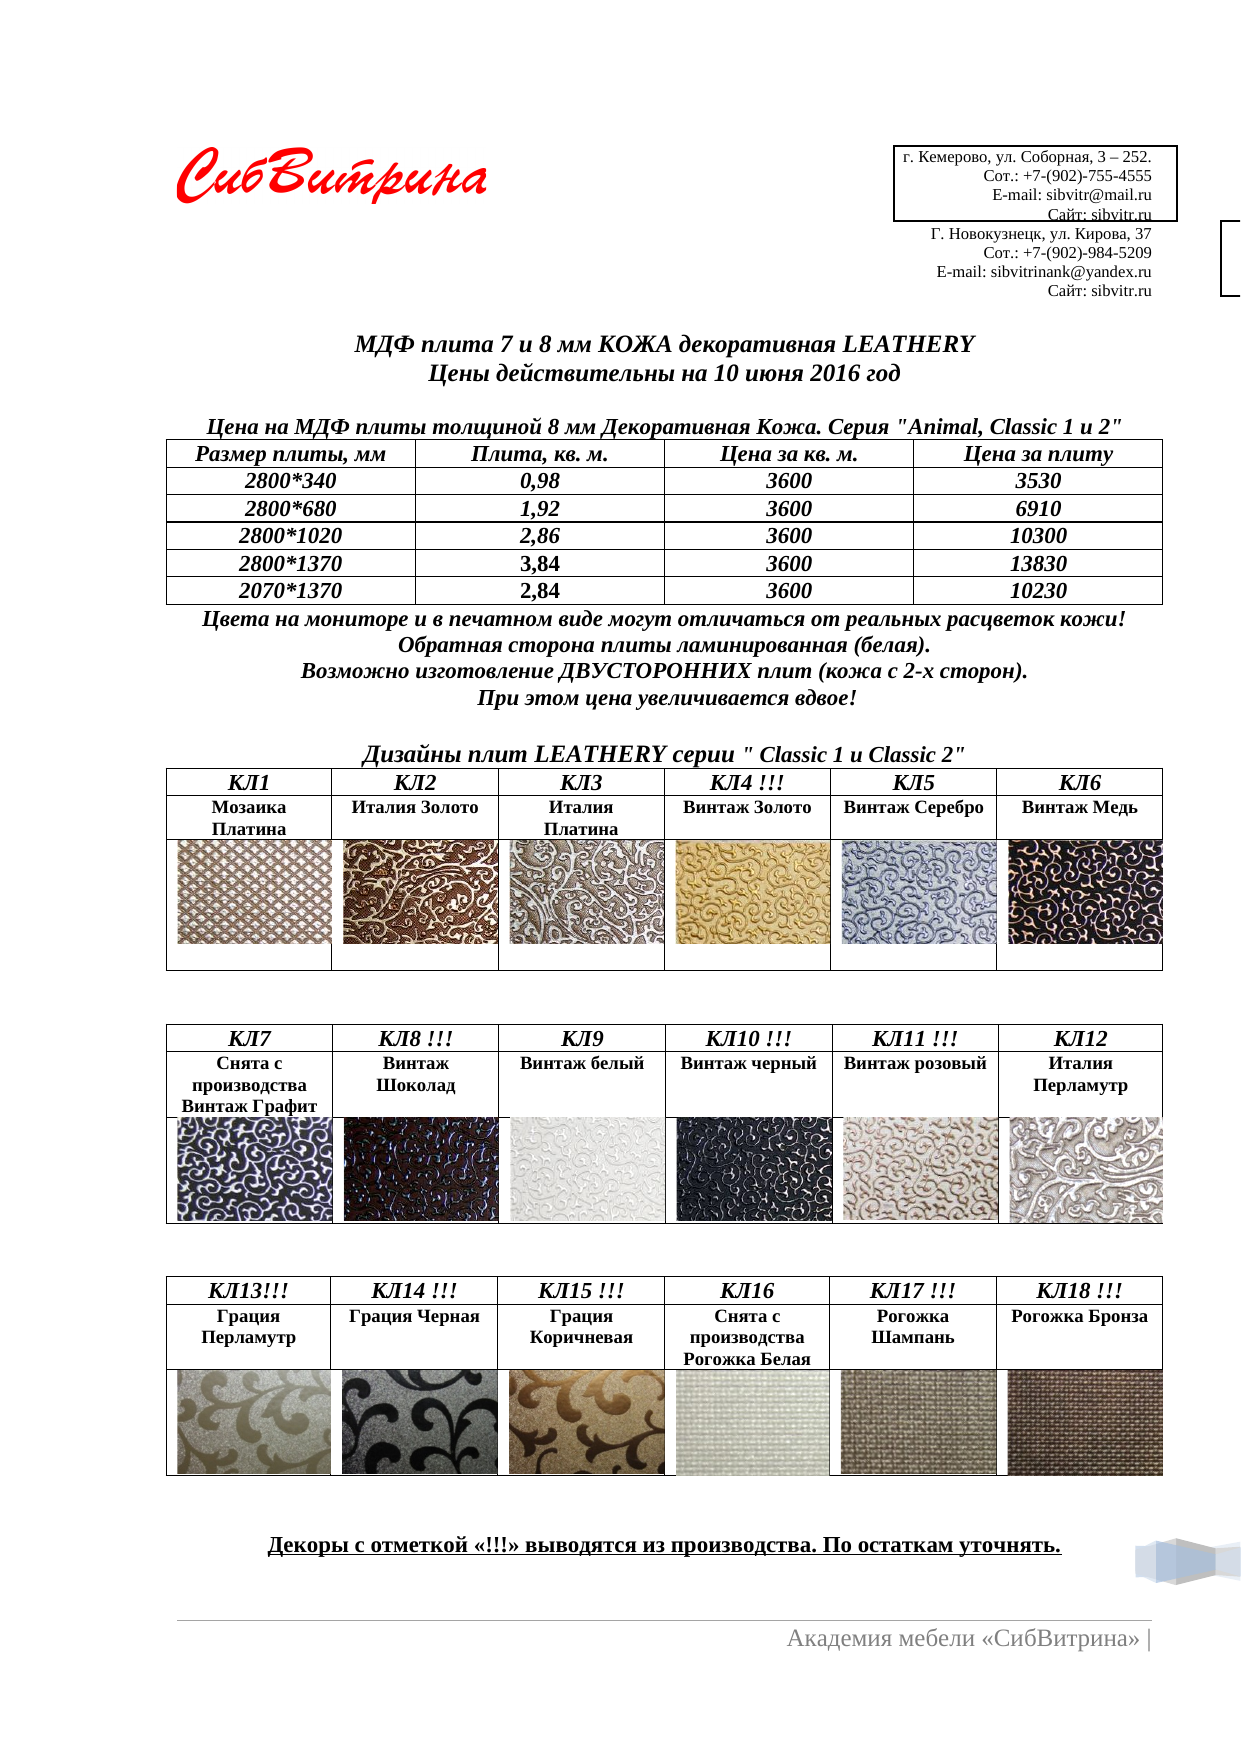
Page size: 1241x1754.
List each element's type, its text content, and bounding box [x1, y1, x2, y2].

picture [177, 1117, 333, 1221]
picture [342, 1370, 498, 1474]
table_header КЛ14 !!! [331, 1277, 497, 1303]
picture [675, 840, 831, 944]
table_cell Винтаж черный [666, 1052, 832, 1117]
table_cell 2070*1370 [167, 577, 415, 603]
picture [676, 1117, 832, 1221]
table_cell Грация Перламутр [167, 1305, 330, 1369]
table_cell 2800*680 [167, 495, 415, 521]
table_cell [332, 840, 498, 970]
table_cell [830, 1370, 996, 1475]
table_cell Винтаж Медь [997, 796, 1162, 839]
table_header КЛ4 !!! [665, 769, 830, 795]
text Цвета на мониторе и в печатном виде могут отличаться от реальных расцветок кожи! [177, 605, 1152, 631]
table_header КЛ17 !!! [830, 1277, 996, 1303]
table_cell Рогожка Шампань [830, 1305, 996, 1369]
table_cell 6910 [914, 495, 1162, 521]
table_cell [499, 1118, 665, 1222]
text Цены действительны на 10 июня 2016 год [676, 1370, 830, 1476]
table_cell Грация Черная [331, 1305, 497, 1369]
table_cell [665, 1370, 676, 1475]
table_cell 1,92 [416, 495, 664, 521]
text Цены действительны на 10 июня 2016 год [177, 358, 1152, 386]
table_header КЛ13!!! [167, 1277, 330, 1303]
table_header КЛ15 !!! [498, 1277, 664, 1303]
table_cell [999, 1118, 1009, 1222]
text г. Кемерово, ул. Соборная, 3 – 252. [486, 147, 1152, 166]
table_cell 2,86 [416, 523, 664, 549]
table_cell 0,98 [416, 468, 664, 494]
table_cell Италия Перламутр [999, 1052, 1162, 1117]
picture [177, 840, 332, 944]
table_cell Италия Золото [332, 796, 498, 839]
table_cell Снята с производства Винтаж Графит [167, 1052, 332, 1117]
table_cell 2,84 [416, 577, 664, 603]
table_cell [997, 840, 1162, 970]
table_header КЛ16 [665, 1277, 829, 1303]
text Дизайны плит LEATHERY серии " Classic 1 и Classic 2" [177, 739, 1152, 767]
text Обратная сторона плиты ламинированная (белая). [177, 631, 1152, 657]
text Сайт: sibvitr.ru [177, 281, 1152, 300]
picture [343, 840, 498, 944]
table_cell [333, 1118, 498, 1222]
table_cell 3600 [665, 550, 913, 576]
table_cell Винтаж белый [499, 1052, 665, 1117]
table_cell 2800*340 [167, 468, 415, 494]
table_header КЛ18 !!! [997, 1277, 1162, 1303]
table_header КЛ11 !!! [833, 1025, 998, 1051]
picture [840, 1370, 997, 1474]
table_cell 13830 [914, 550, 1162, 576]
text E-mail: sibvitr@mail.ru [486, 185, 1152, 204]
table_cell [833, 1118, 998, 1222]
table_cell [498, 1370, 664, 1475]
table_cell [831, 840, 996, 970]
table_cell Грация Коричневая [498, 1305, 664, 1369]
table_cell [167, 840, 331, 970]
text Цена на МДФ плиты толщиной 8 мм Декоративная Кожа. Серия "Animal, Classic 1 и 2" [177, 413, 1152, 439]
table_cell 3,84 [416, 550, 664, 576]
table_cell 3530 [914, 468, 1162, 494]
text Г. Новокузнецк, ул. Кирова, 37 [177, 223, 1152, 243]
table_cell 10230 [914, 577, 1162, 603]
table_cell Снята с производства Рогожка Белая [665, 1305, 829, 1369]
picture [843, 1117, 999, 1220]
picture [1007, 1370, 1163, 1476]
table_header КЛ1 [167, 769, 331, 795]
picture [177, 1370, 331, 1474]
table_cell Винтаж Золото [665, 796, 830, 839]
text Возможно изготовление ДВУСТОРОННИХ плит (кожа с 2-х сторон). [177, 657, 1152, 684]
table_header Размер плиты, мм [167, 440, 415, 467]
table_cell [167, 1370, 330, 1475]
table_header КЛ7 [167, 1025, 332, 1051]
table_cell [665, 840, 830, 970]
table_cell Винтаж Серебро [831, 796, 996, 839]
table_cell [331, 1370, 497, 1475]
table_cell [997, 1370, 1007, 1475]
table_header КЛ6 [997, 769, 1162, 795]
table_cell Мозаика Платина [167, 796, 331, 839]
picture [509, 840, 664, 944]
table_cell 3600 [665, 577, 913, 603]
text МДФ плита 7 и 8 мм КОЖА декоративная LEATHERY [177, 329, 1152, 358]
picture [343, 1117, 499, 1221]
picture [510, 1117, 666, 1221]
table_cell 3600 [665, 495, 913, 521]
text Сот.: +7-(902)-984-5209 [177, 243, 1152, 262]
text Сот.: +7-(902)-755-4555 [486, 166, 1152, 185]
text E-mail: sibvitrinank@yandex.ru [177, 262, 1152, 281]
table_cell Италия Платина [499, 796, 664, 839]
text При этом цена увеличивается вдвое! [177, 684, 1152, 710]
table_cell 2800*1370 [167, 550, 415, 576]
picture [1008, 840, 1163, 944]
table_cell [666, 1118, 832, 1222]
table_cell [499, 840, 664, 970]
table_header Плита, кв. м. [416, 440, 664, 467]
table_header Цена за кв. м. [665, 440, 913, 467]
text Сайт: sibvitr.ru [177, 204, 1152, 223]
picture [841, 840, 997, 944]
table_header Цена за плиту [914, 440, 1162, 467]
table_cell Винтаж Шоколад [333, 1052, 498, 1117]
table_header КЛ3 [499, 769, 664, 795]
table_header КЛ12 [999, 1025, 1162, 1051]
table_cell Рогожка Бронза [997, 1305, 1162, 1369]
picture [509, 1370, 665, 1474]
picture [176, 147, 486, 204]
table_cell 2800*1020 [167, 523, 415, 549]
table_header КЛ10 !!! [666, 1025, 832, 1051]
table_cell 10300 [914, 523, 1162, 549]
table_header КЛ8 !!! [333, 1025, 498, 1051]
table_header КЛ2 [332, 769, 498, 795]
table_cell [167, 1118, 332, 1222]
table_cell Винтаж розовый [833, 1052, 998, 1117]
table_header КЛ9 [499, 1025, 665, 1051]
table_cell 3600 [665, 523, 913, 549]
table_header КЛ5 [831, 769, 996, 795]
table_cell 3600 [665, 468, 913, 494]
text Декоры с отметкой «!!!» выводятся из производства. По остаткам уточнять. [177, 1531, 1152, 1557]
